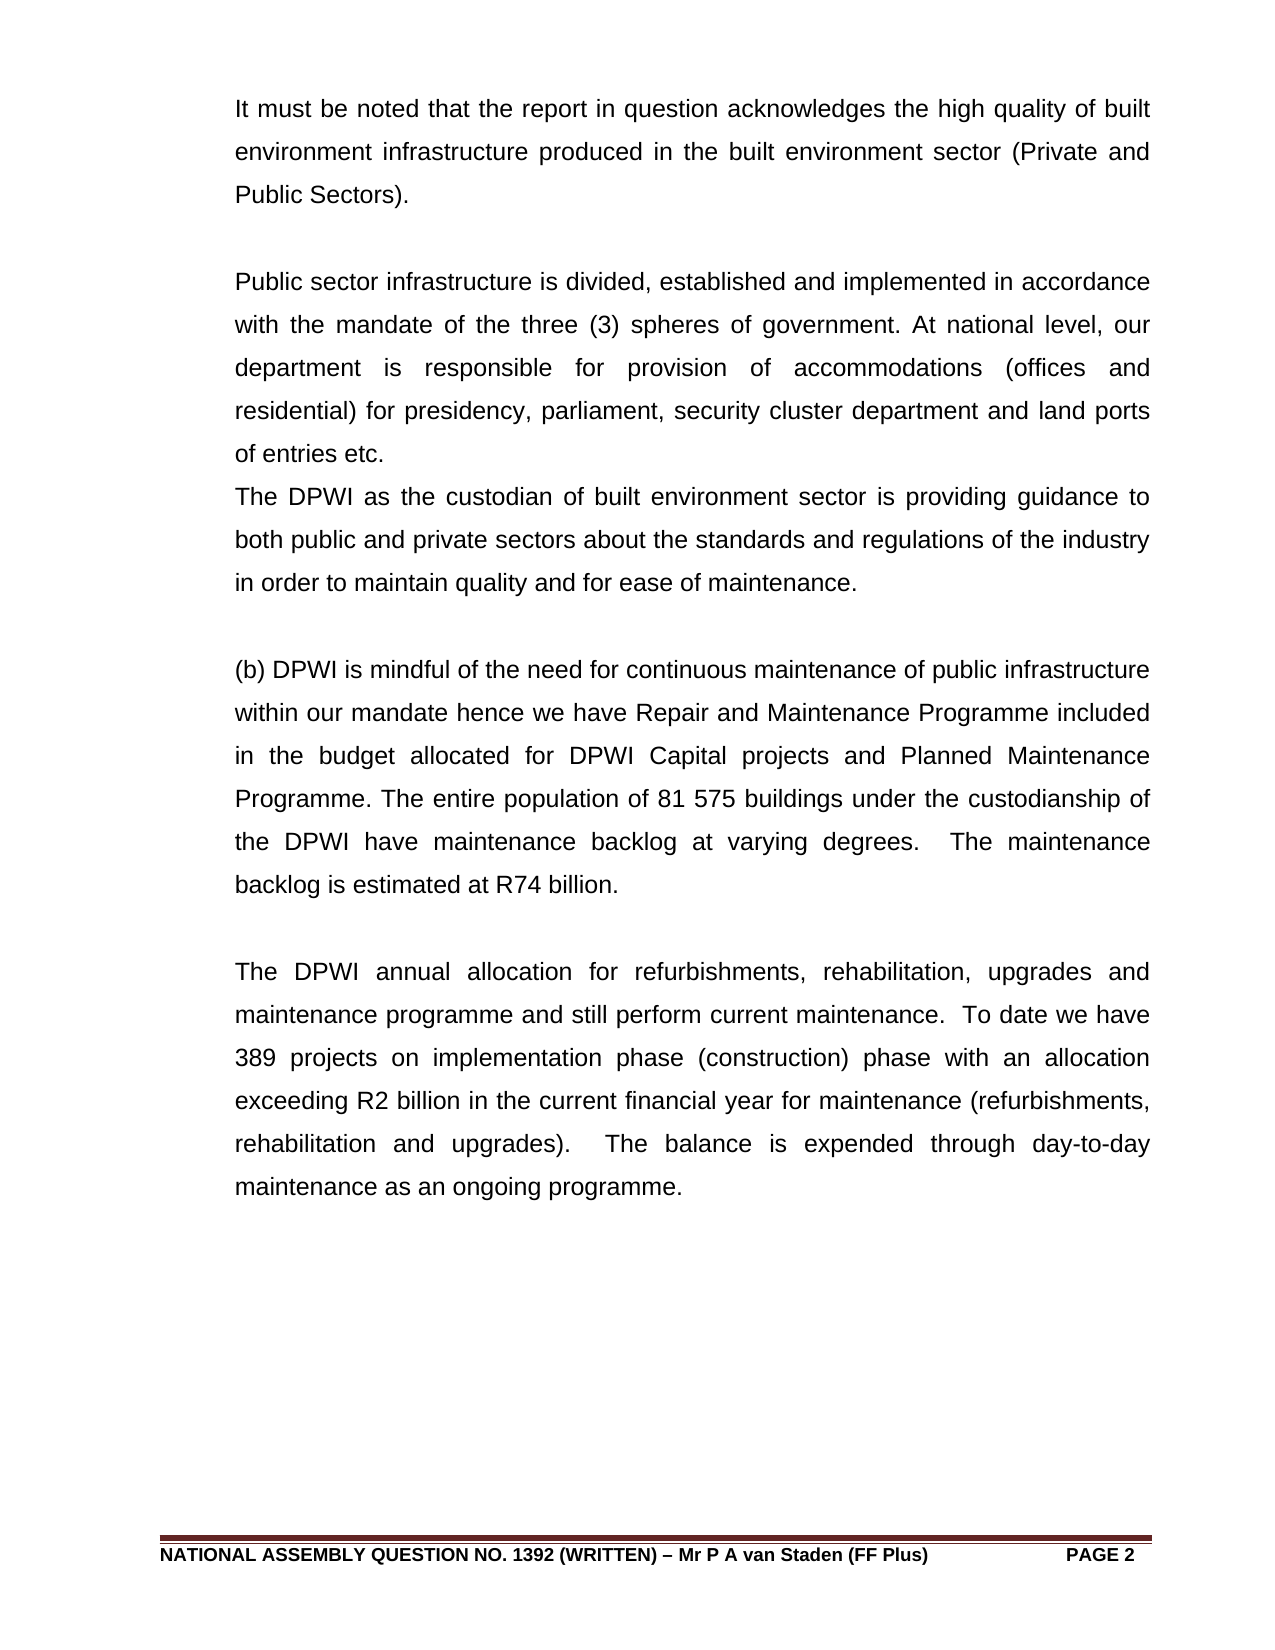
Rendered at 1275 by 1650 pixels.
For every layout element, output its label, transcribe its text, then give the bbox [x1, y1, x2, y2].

text Public sector infrastructure is divided, established and implemented in accordance with the mandate of the three (3) spheres of government. At national level, our department is responsible for provision of accommodations (offices and residential) for presidency, parliament, security cluster department and land ports of entries etc. [234, 267, 1152, 468]
text The DPWI as the custodian of built environment sector is providing guidance to both public and private sectors about the standards and regulations of the industry in order to maintain quality and for ease of maintenance. [234, 482, 1152, 597]
list (b) DPWI is mindful of the need for continuous maintenance of public infrastructure within our mandate hence we have Repair and Maintenance Programme included in the budget allocated for DPWI Capital projects and Planned Maintenance Programme. The entire population of 81 575 buildings under the custodianship of the DPWI have maintenance backlog at varying degrees. The maintenance backlog is estimated at R74 billion. [234, 655, 1152, 899]
text It must be noted that the report in question acknowledges the high quality of built environment infrastructure produced in the built environment sector (Private and Public Sectors). [234, 94, 1152, 209]
text The DPWI annual allocation for refurbishments, rehabilitation, upgrades and maintenance programme and still perform current maintenance. To date we have 389 projects on implementation phase (construction) phase with an allocation exceeding R2 billion in the current financial year for maintenance (refurbishments, rehabilitation and upgrades). The balance is expended through day-to-day maintenance as an ongoing programme. [234, 957, 1152, 1201]
